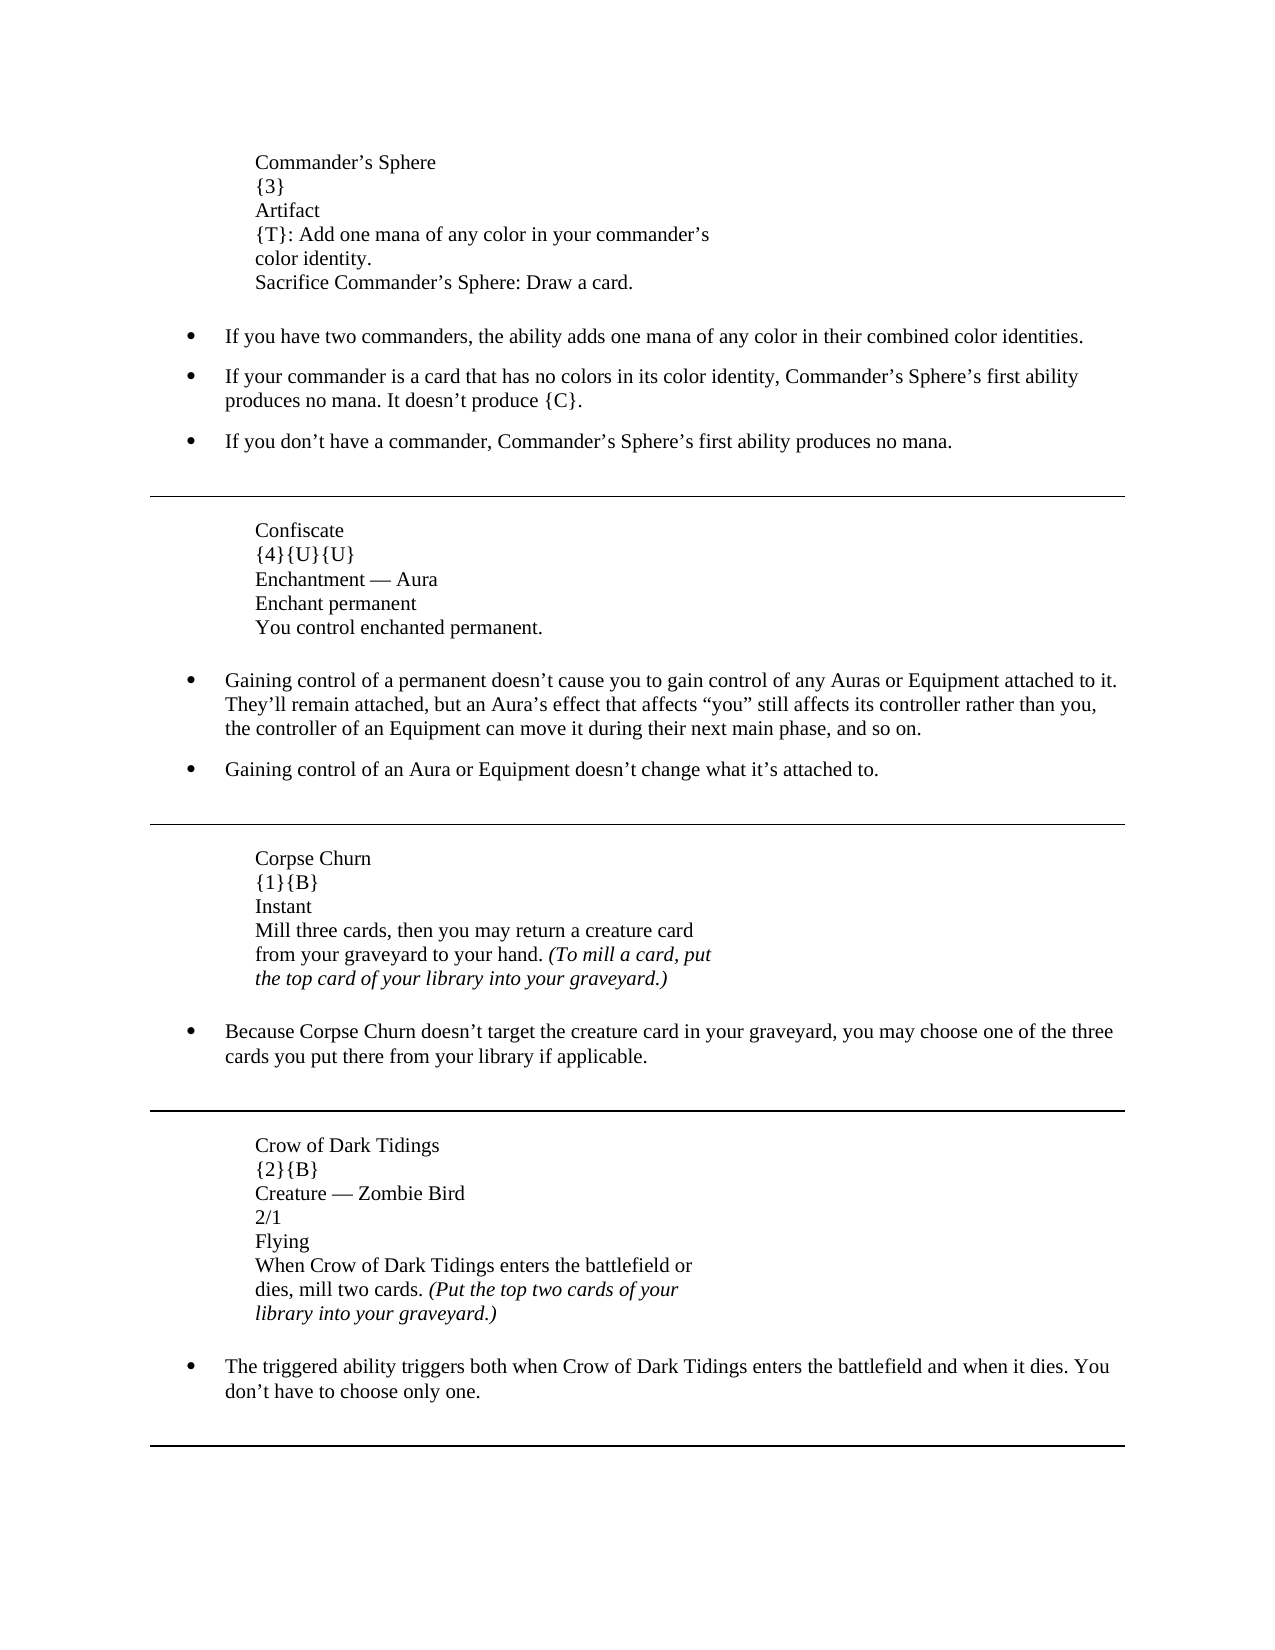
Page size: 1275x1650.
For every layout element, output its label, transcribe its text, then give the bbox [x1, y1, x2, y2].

text Commander’s Sphere {3} Artifact {T}: Add one mana of any color in your commander’s color identity. Sacrifice Commander’s Sphere: Draw a card. [255, 150, 735, 294]
list Because Corpse Churn doesn’t target the creature card in your graveyard, you may choose one of the three cards you put there from your library if applicable. [187, 1019, 1125, 1068]
text Confiscate {4}{U}{U} Enchantment — Aura Enchant permanent You control enchanted permanent. [255, 518, 735, 639]
text Corpse Churn {1}{B} Instant Mill three cards, then you may return a creature card from your graveyard to your hand. (To mill a card, put the top card of your library into your graveyard.) [255, 846, 735, 990]
text Gaining control of a permanent doesn’t cause you to gain control of any Auras or Equipment attached to it. They’ll remain attached, but an Aura’s effect that affects “you” still affects its controller rather than you, the controller of an Equipment can move it during their next main phase, and so on. [187, 668, 1125, 740]
text If your commander is a card that has no colors in its color identity, Commander’s Sphere’s first ability produces no mana. It doesn’t produce {C}. [187, 364, 1125, 412]
text If you don’t have a commander, Commander’s Sphere’s first ability produces no mana. [187, 429, 1125, 453]
list The triggered ability triggers both when Crow of Dark Tidings enters the battlefield and when it dies. You don’t have to choose only one. [187, 1354, 1125, 1403]
text If you have two commanders, the ability adds one mana of any color in their combined color identities. [187, 323, 1125, 348]
list Gaining control of an Aura or Equipment doesn’t change what it’s attached to. [187, 757, 1125, 781]
text Crow of Dark Tidings {2}{B} Creature — Zombie Bird 2/1 Flying When Crow of Dark Tidings enters the battlefield or dies, mill two cards. (Put the top two cards of your library into your graveyard.) [255, 1133, 735, 1325]
